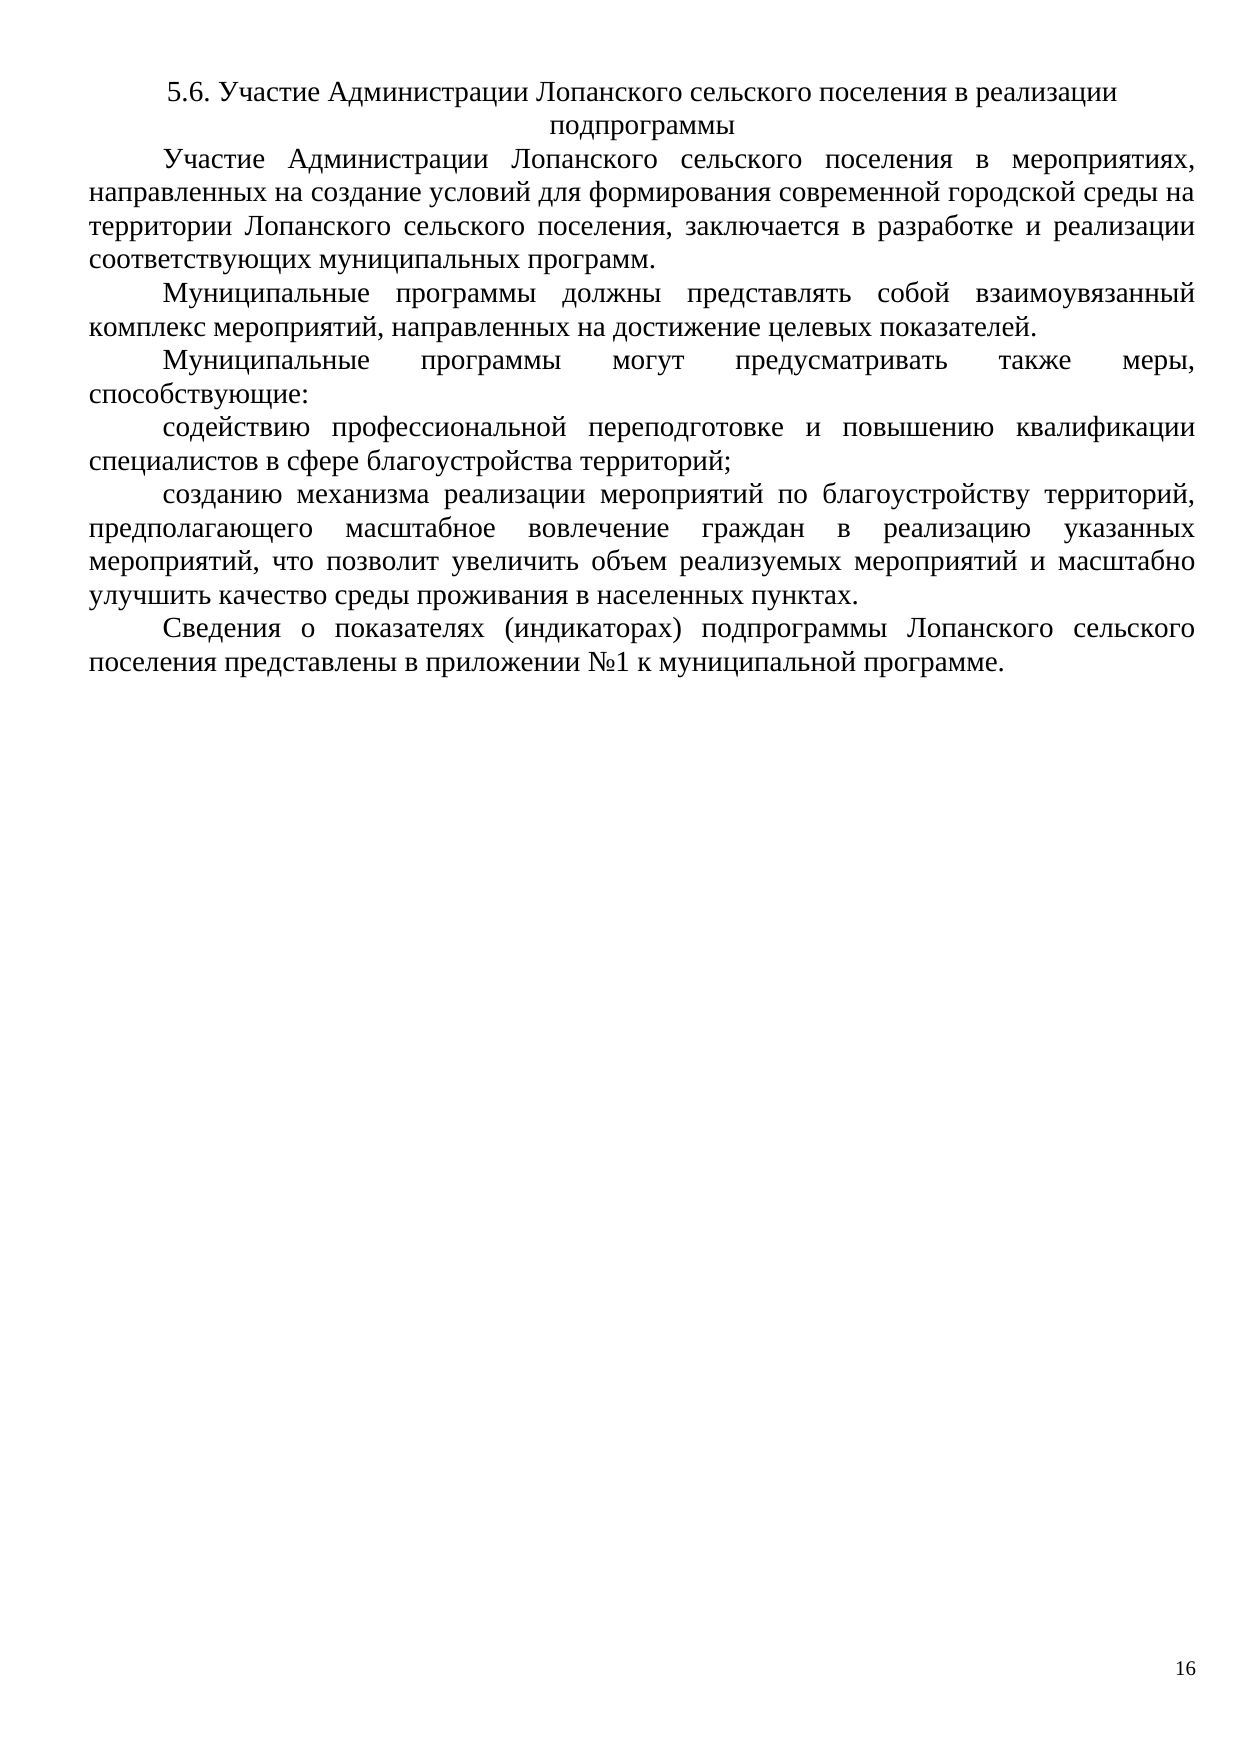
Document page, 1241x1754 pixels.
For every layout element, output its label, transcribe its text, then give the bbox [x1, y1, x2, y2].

text Муниципальные программы могут предусматривать также меры, способствующие: [89, 342, 1196, 409]
text 5.6. Участие Администрации Лопанского сельского поселения в реализации подпрограммы [89, 74, 1196, 141]
text содействию профессиональной переподготовке и повышению квалификации специалистов в сфере благоустройства территорий; [89, 409, 1196, 476]
text Муниципальные программы должны представлять собой взаимоувязанный комплекс мероприятий, направленных на достижение целевых показателей. [89, 275, 1196, 342]
text Сведения о показателях (индикаторах) подпрограммы Лопанского сельского поселения представлены в приложении №1 к муниципальной программе. [89, 611, 1196, 678]
text Участие Администрации Лопанского сельского поселения в мероприятиях, направленных на создание условий для формирования современной городской среды на территории Лопанского сельского поселения, заключается в разработке и реализации соответствующих муниципальных программ. [89, 141, 1196, 275]
text созданию механизма реализации мероприятий по благоустройству территорий, предполагающего масштабное вовлечение граждан в реализацию указанных мероприятий, что позволит увеличить объем реализуемых мероприятий и масштабно улучшить качество среды проживания в населенных пунктах. [89, 476, 1196, 611]
